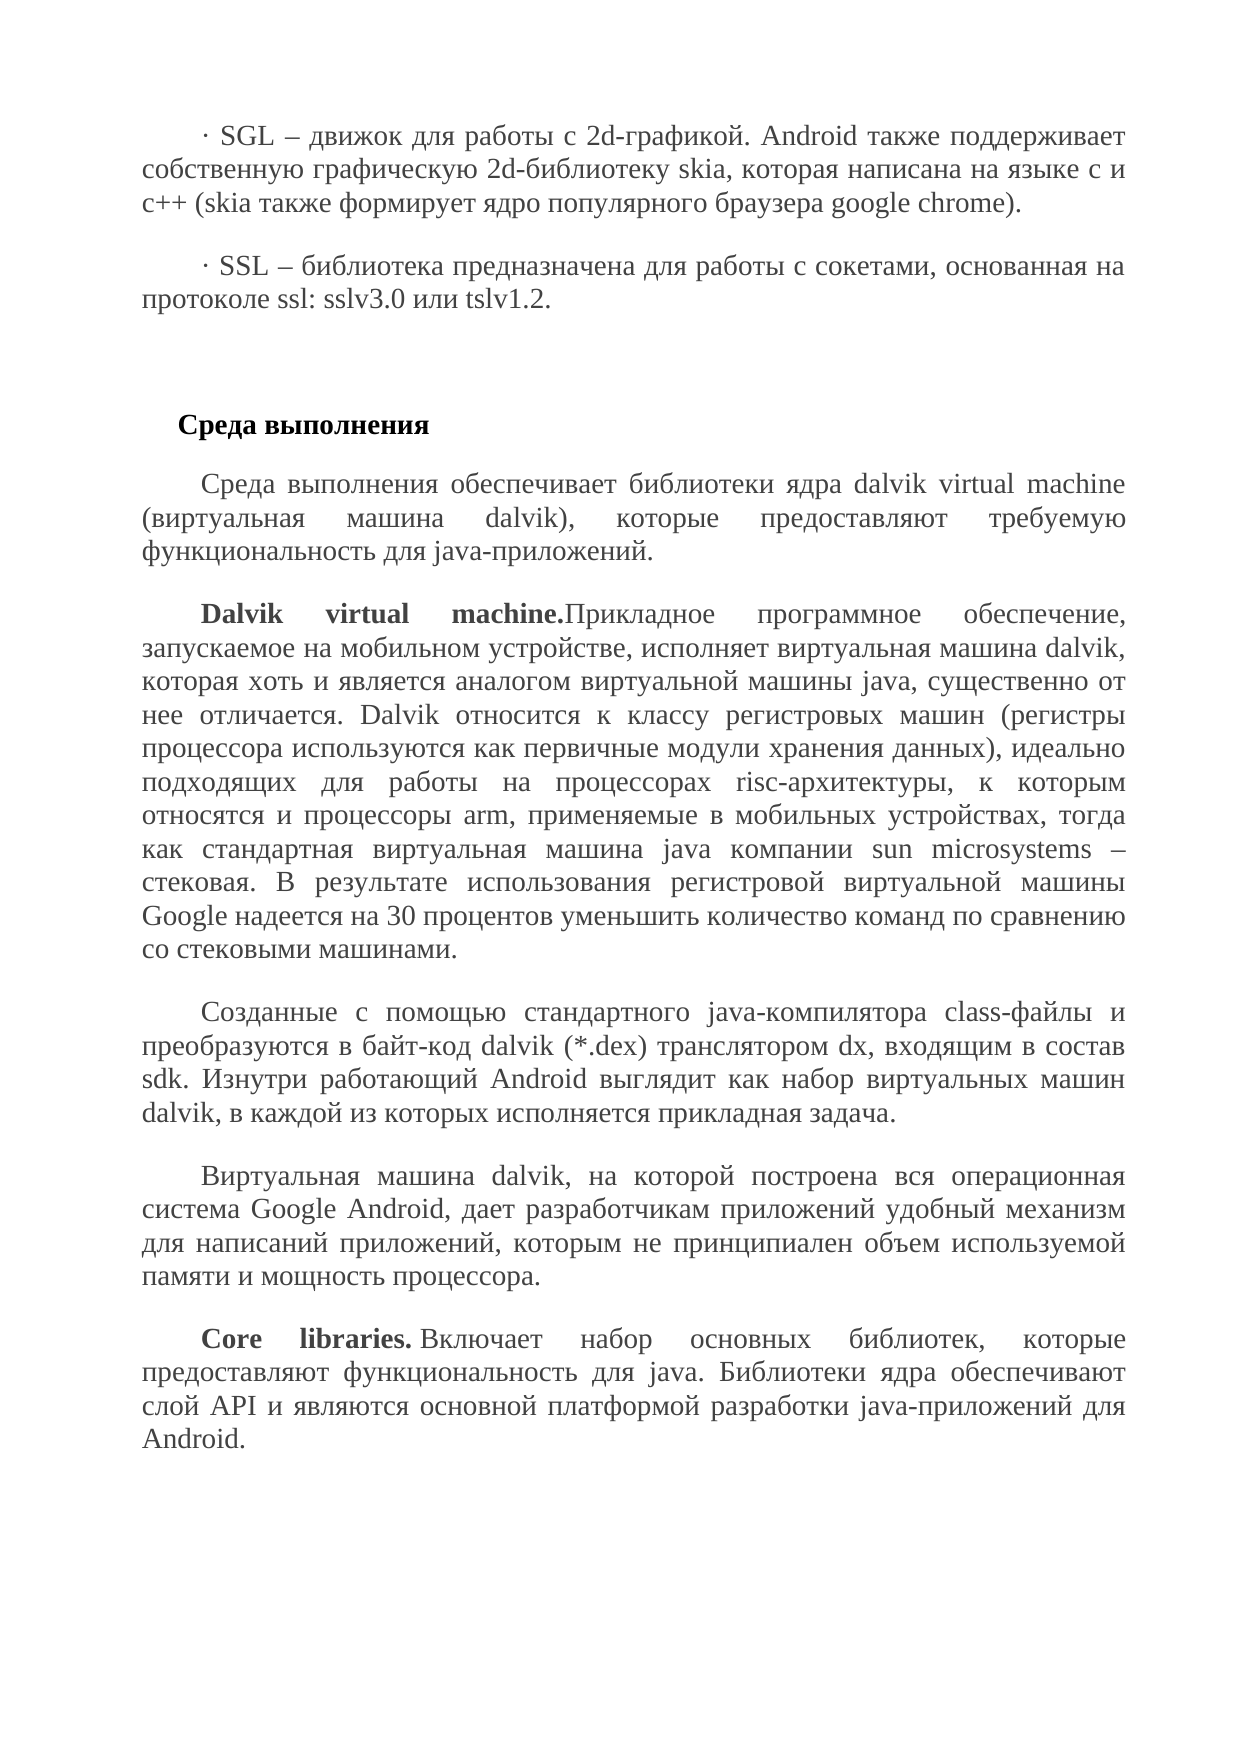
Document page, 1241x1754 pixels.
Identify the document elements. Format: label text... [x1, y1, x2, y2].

subtitle Среда выполнения [118, 407, 1181, 440]
text Core libraries. Включает набор основных библиотек, которые предоставляют функциональность для java. Библиотеки ядра обеспечивают слой API и являются основной платформой разработки java-приложений для Android. [142, 1321, 1127, 1455]
text Созданные с помощью стандартного java-компилятора class-файлы и преобразуются в байт-код dalvik (*.dex) транслятором dx, входящим в состав sdk. Изнутри работающий Android выглядит как набор виртуальных машин dalvik, в каждой из которых исполняется прикладная задача. [142, 994, 1127, 1128]
text Виртуальная машина dalvik, на которой построена вся операционная система Google Android, дает разработчикам приложений удобный механизм для написаний приложений, которым не принципиален объем используемой памяти и мощность процессора. [142, 1158, 1127, 1292]
text Среда выполнения обеспечивает библиотеки ядра dalvik virtual machine (виртуальная машина dalvik), которые предоставляют требуемую функциональность для java-приложений. [142, 466, 1127, 567]
text · SGL – движок для работы с 2d-графикой. Android также поддерживает собственную графическую 2d-библиотеку skia, которая написана на языке c и с++ (skia также формирует ядро популярного браузера google chrome). [142, 118, 1127, 219]
text Dalvik virtual machine.Прикладное программное обеспечение, запускаемое на мобильном устройстве, исполняет виртуальная машина dalvik, которая хоть и является аналогом виртуальной машины java, существенно от нее отличается. Dalvik относится к классу регистровых машин (регистры процессора используются как первичные модули хранения данных), идеально подходящих для работы на процессорах risc-архитектуры, к которым относятся и процессоры arm, применяемые в мобильных устройствах, тогда как стандартная виртуальная машина java компании sun microsystems – стековая. В результате использования регистровой виртуальной машины Google надеется на 30 процентов уменьшить количество команд по сравнению со стековыми машинами. [142, 596, 1127, 965]
text · SSL – библиотека предназначена для работы с сокетами, основанная на протоколе ssl: sslv3.0 или tslv1.2. [142, 248, 1127, 315]
